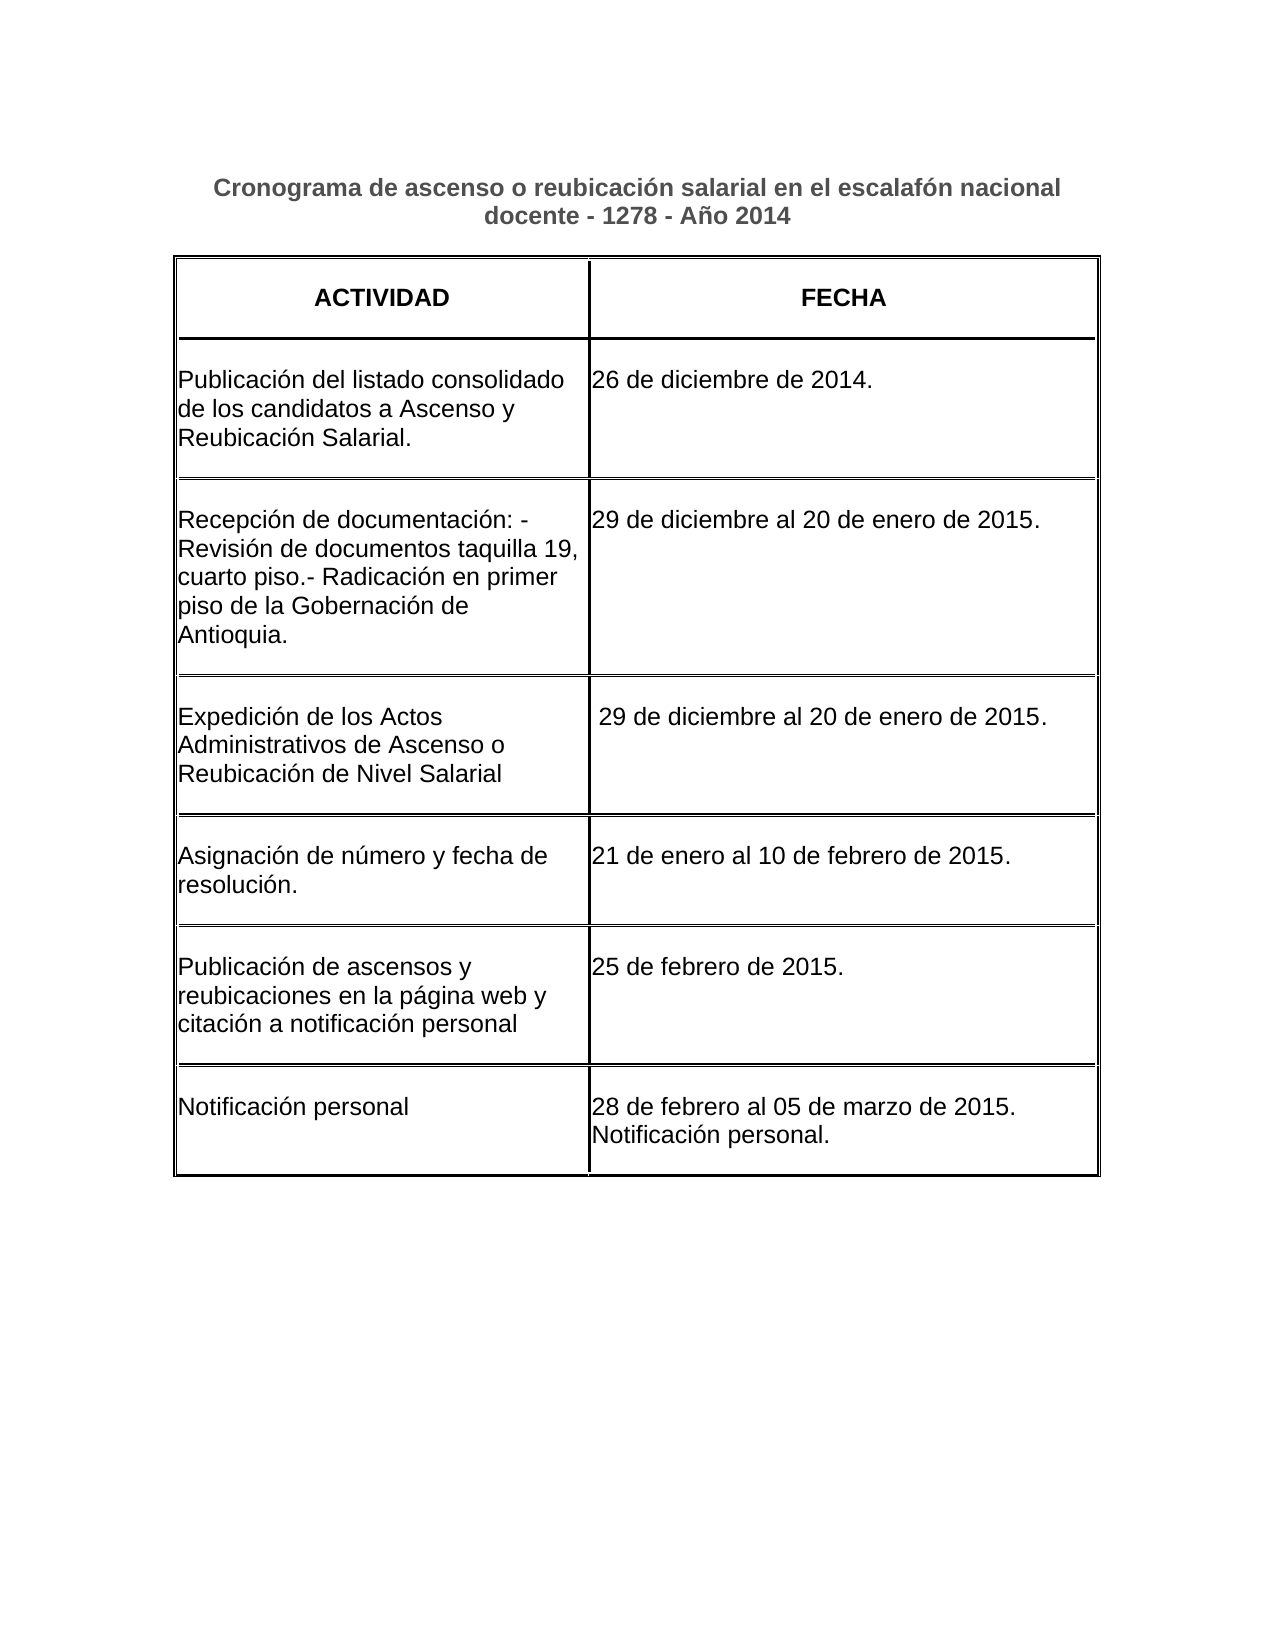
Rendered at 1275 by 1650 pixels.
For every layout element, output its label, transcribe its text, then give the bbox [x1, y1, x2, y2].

table_header FECHA [589, 259, 1097, 337]
table_cell Recepción de documentación: - Revisión de documentos taquilla 19, cuarto piso.- Radicación en primer piso de la Gobernación de Antioquia. [175, 477, 589, 673]
text Cronograma de ascenso o reubicación salarial en el escalafón nacional docente - 1278 - Año 2014 [177, 173, 1098, 230]
table_cell 28 de febrero al 05 de marzo de 2015. Notificación personal. [589, 1063, 1098, 1174]
table_cell 29 de diciembre al 20 de enero de 2015. [589, 477, 1099, 673]
table_cell Publicación de ascensos y reubicaciones en la página web y citación a notificación personal [175, 924, 589, 1063]
table_cell Expedición de los Actos Administrativos de Ascenso o Reubicación de Nivel Salarial [177, 674, 588, 813]
table_header ACTIVIDAD [177, 257, 589, 337]
table_cell Asignación de número y fecha de resolución. [177, 813, 588, 924]
table_cell Notificación personal [177, 1063, 589, 1174]
table_cell 21 de enero al 10 de febrero de 2015. [591, 813, 1098, 924]
table_cell Publicación del listado consolidado de los candidatos a Ascenso y Reubicación Salarial. [177, 337, 588, 477]
table_cell 25 de febrero de 2015. [589, 924, 1099, 1063]
table_cell 26 de diciembre de 2014. [591, 337, 1097, 477]
table_cell 29 de diciembre al 20 de enero de 2015. [591, 674, 1098, 813]
